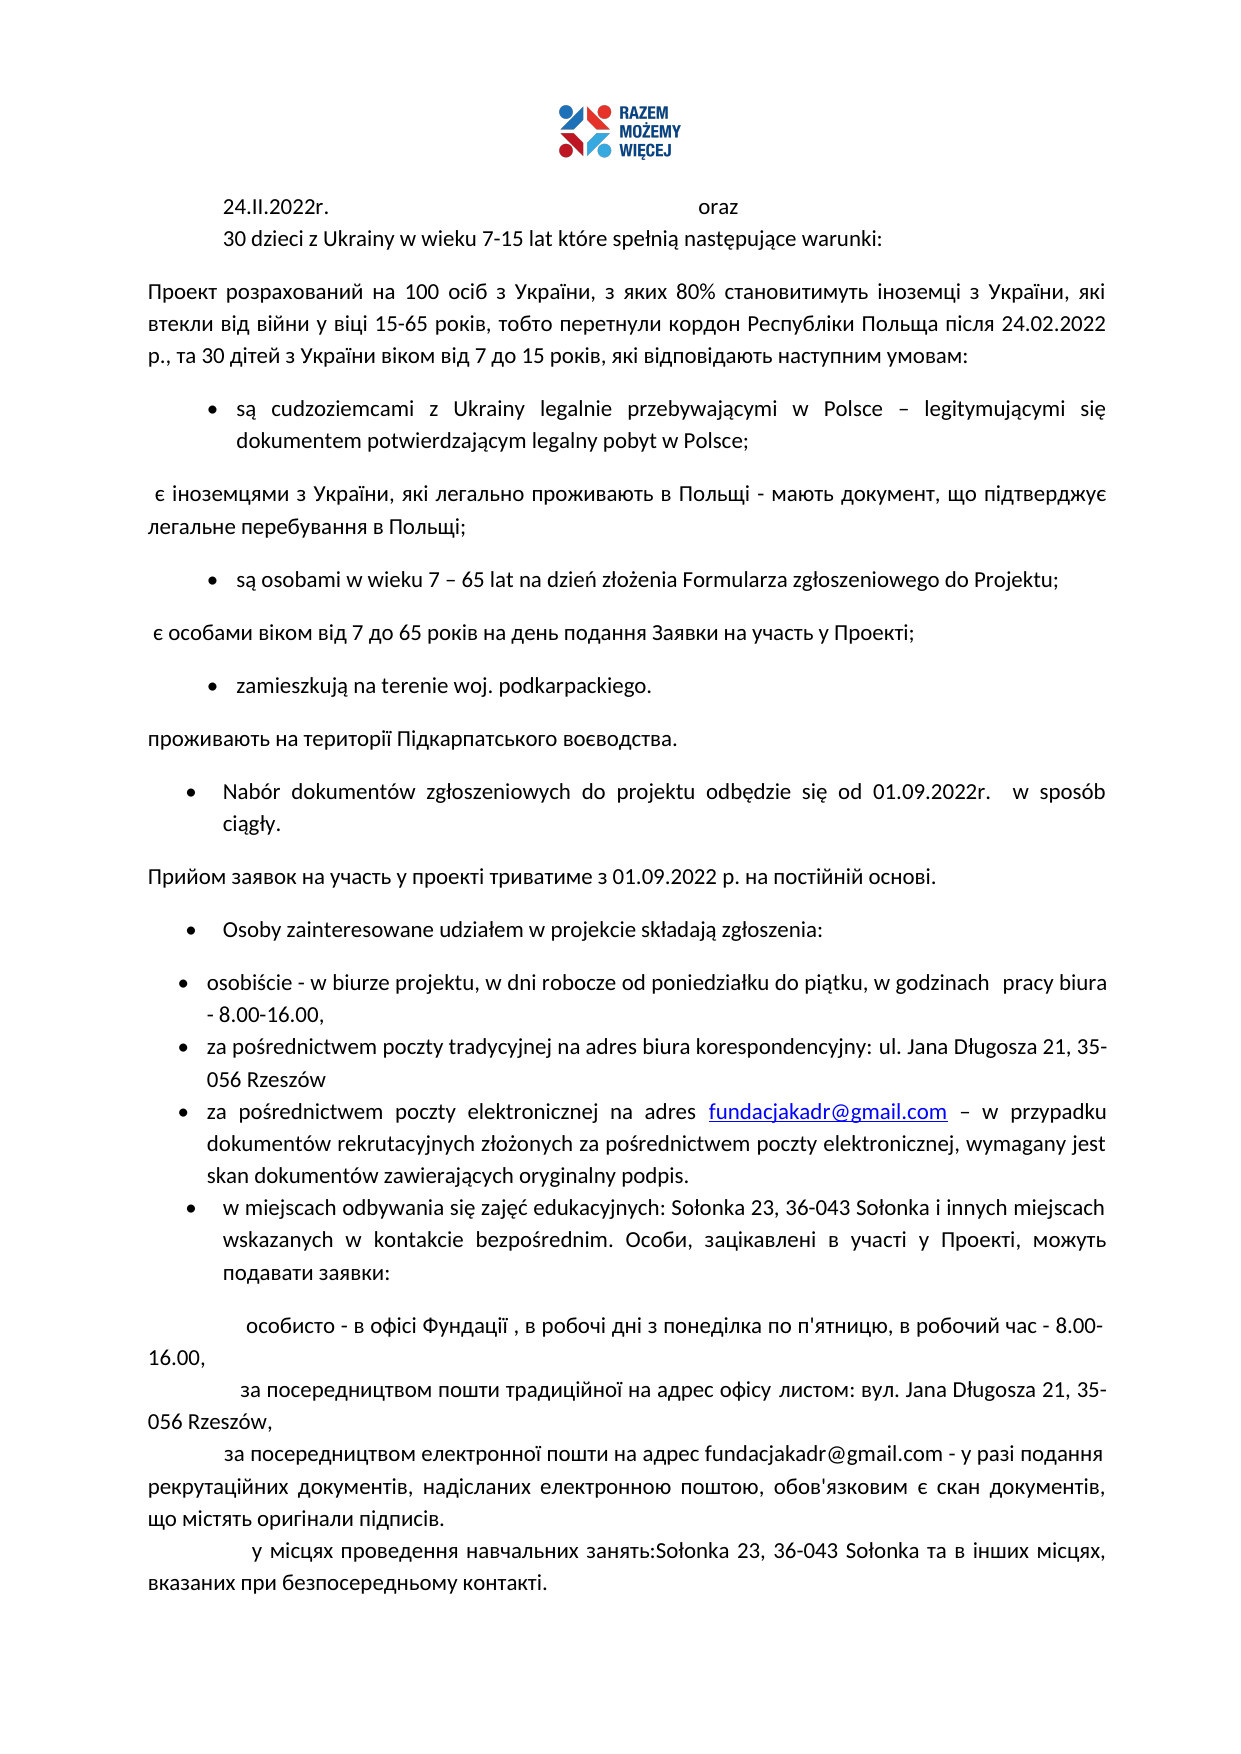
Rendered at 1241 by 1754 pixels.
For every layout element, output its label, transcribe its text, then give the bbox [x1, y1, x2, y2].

list za pośrednictwem poczty tradycyjnej na adres biura korespondencyjny: ul. Jana Długosza 21, 35-056 Rzeszów [177, 1032, 1107, 1093]
list osobiście - w biurze projektu, w dni robocze od poniedziałku do piątku, w godzinach pracy biura - 8.00-16.00, [177, 968, 1107, 1028]
text особисто - в офісі Фундації , в робочі дні з понеділка по п'ятницю, в робочий час - 8.00-16.00, [148, 1339, 1107, 1371]
text Проект розрахований на 100 осіб з України, з яких 80% становитимуть іноземці з України, які втекли від війни у віці 15-65 років, тобто перетнули кордон Республіки Польща після 24.02.2022 р., та 30 дітей з України віком від 7 до 15 років, які відповідають наступним умовам: [148, 277, 1107, 369]
text є іноземцями з України, які легально проживають в Польщі - мають документ, що підтверджує легальне перебування в Польщі; [148, 479, 1107, 540]
list są osobami w wieku 7 – 65 lat na dzień złożenia Formularza zgłoszeniowego do Projektu; [207, 565, 1107, 593]
list są cudzoziemcami z Ukrainy legalnie przebywającymi w Polsce – legitymującymi się dokumentem potwierdzającym legalny pobyt w Polsce; [207, 394, 1107, 454]
list Nabór dokumentów zgłoszeniowych do projektu odbędzie się od 01.09.2022r. w sposób ciągły. [185, 777, 1107, 837]
text є особами віком від 7 до 65 років на день подання Заявки на участь у Проекті; [148, 618, 1107, 646]
text проживають на території Підкарпатського воєводства. [148, 724, 1107, 752]
text Прийом заявок на участь у проекті триватиме з 01.09.2022 р. на постійній основі. [148, 862, 1107, 890]
text за посередництвом електронної пошти на адрес fundacjakadr@gmail.com - у разі подання рекрутаційних документів, надісланих електронною поштою, обов'язковим є скан документів, що містять оригінали підписів. [148, 1439, 1107, 1532]
list za pośrednictwem poczty elektronicznej na adres fundacjakadr@gmail.com – w przypadku dokumentów rekrutacyjnych złożonych za pośrednictwem poczty elektronicznej, wymagany jest skan dokumentów zawierających oryginalny podpis. [177, 1097, 1107, 1189]
picture [519, 73, 721, 192]
list w miejscach odbywania się zajęć edukacyjnych: Sołonka 23, 36-043 Sołonka i innych miejscach wskazanych w kontakcie bezpośrednim. Особи, зацікавлені в участі у Проекті, можуть подавати заявки: [185, 1193, 1107, 1286]
text у місцях проведення навчальних занять:Sołonka 23, 36-043 Sołonka та в інших місцях, вказаних при безпосередньому контакті. [148, 1536, 1107, 1596]
list zamieszkują na terenie woj. podkarpackiego. [207, 671, 1107, 699]
text за посередництвом пошти традиційної на адрес офісу листом: вул. Jana Długosza 21, 35-056 Rzeszów, [148, 1375, 1107, 1435]
list Osoby zainteresowane udziałem w projekcie składają zgłoszenia: [185, 915, 1107, 943]
